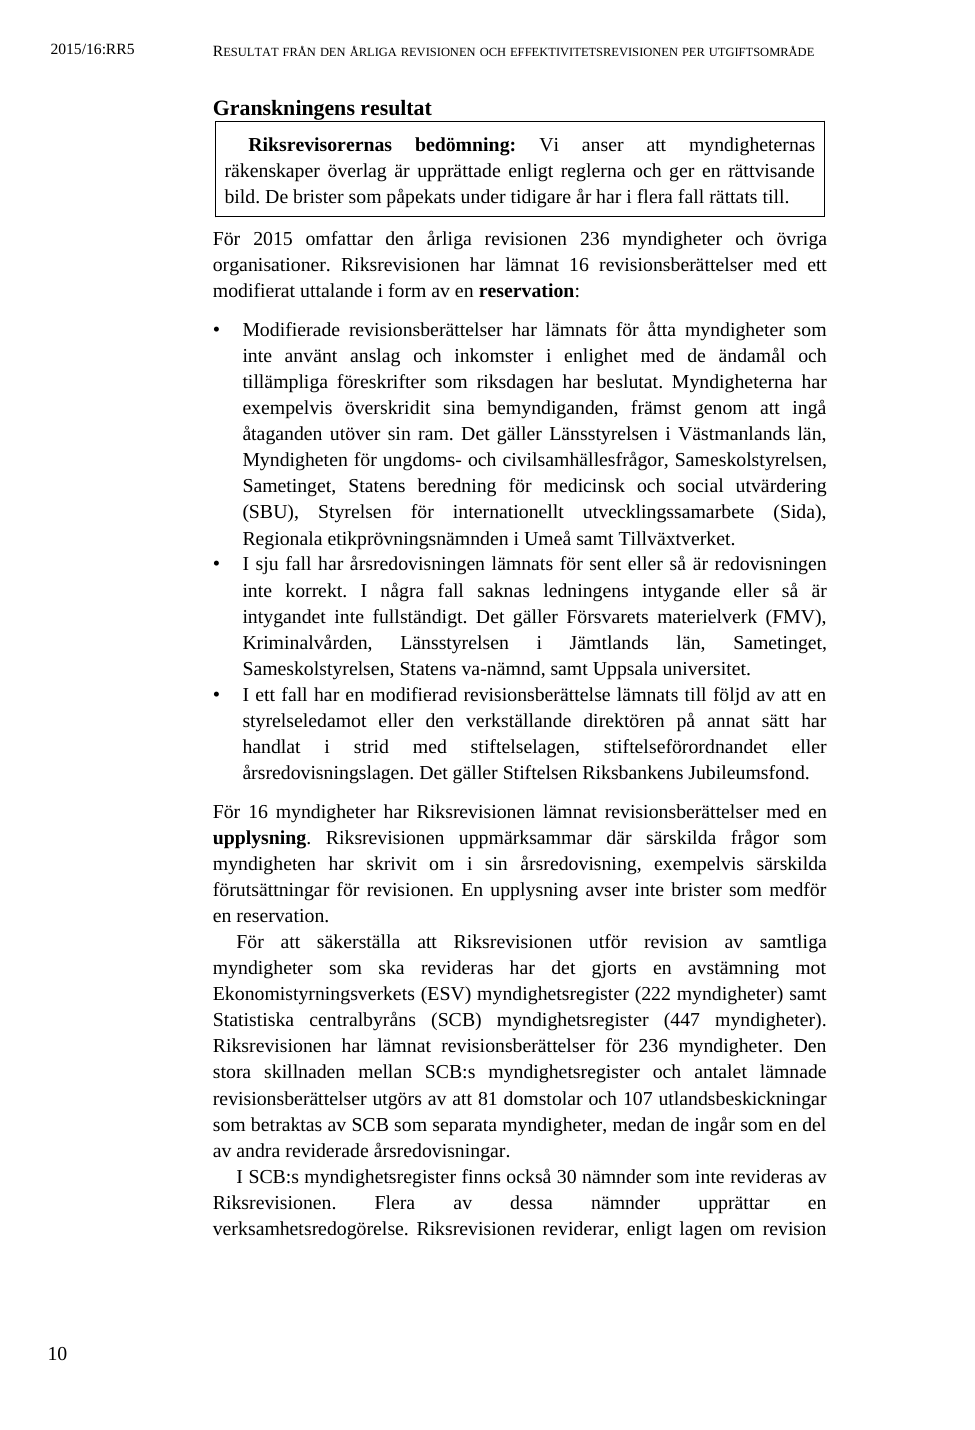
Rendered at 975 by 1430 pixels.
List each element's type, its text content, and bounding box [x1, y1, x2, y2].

list Modifierade revisionsberättelser har lämnats för åtta myndigheter som inte använt anslag och inkomster i enlighet med de ändamål och tillämpliga föreskrifter som riksdagen har beslutat. Myndigheterna har exempelvis överskridit sina bemyndiganden, främst genom att ingå åtaganden utöver sin ram. Det gäller Länsstyrelsen i Västmanlands län, Myndigheten för ungdoms- och civilsamhällesfrågor, Sameskolstyrelsen, Sametinget, Statens beredning för medicinsk och social utvärdering (SBU), Styrelsen för internationellt utvecklingssamarbete (Sida), Regionala etikprövningsnämnden i Umeå samt Tillväxtverket. [213, 315, 827, 549]
text Granskningens resultat [213, 94, 827, 121]
list I sju fall har årsredovisningen lämnats för sent eller så är redovisningen inte korrekt. I några fall saknas ledningens intygande eller så är intygandet inte fullständigt. Det gäller Försvarets materielverk (FMV), Kriminalvården, Länsstyrelsen i Jämtlands län, Sametinget, Sameskolstyrelsen, Statens va-nämnd, samt Uppsala universitet. [213, 549, 827, 679]
text För 16 myndigheter har Riksrevisionen lämnat revisionsberättelser med en upplysning. Riksrevisionen uppmärksammar där särskilda frågor som myndigheten har skrivit om i sin årsredovisning, exempelvis särskilda förutsättningar för revisionen. En upplysning avser inte brister som medför en reservation. [213, 797, 827, 927]
text För att säkerställa att Riksrevisionen utför revision av samtliga myndigheter som ska revideras har det gjorts en avstämning mot Ekonomistyrningsverkets (ESV) myndighetsregister (222 myndigheter) samt Statistiska centralbyråns (SCB) myndighetsregister (447 myndigheter). Riksrevisionen har lämnat revisionsberättelser för 236 myndigheter. Den stora skillnaden mellan SCB:s myndighetsregister och antalet lämnade revisionsberättelser utgörs av att 81 domstolar och 107 utlandsbeskickningar som betraktas av SCB som separata myndigheter, medan de ingår som en del av andra reviderade årsredovisningar. [213, 927, 827, 1161]
text För 2015 omfattar den årliga revisionen 236 myndigheter och övriga organisationer. Riksrevisionen har lämnat 16 revisionsberättelser med ett modifierat uttalande i form av en reservation: [213, 224, 827, 302]
text Riksrevisorernas bedömning: Vi anser att myndigheternas räkenskaper överlag är upprättade enligt reglerna och ger en rättvisande bild. De brister som påpekats under tidigare år har i flera fall rättats till. [216, 122, 824, 216]
list I ett fall har en modifierad revisionsberättelse lämnats till följd av att en styrelseledamot eller den verkställande direktören på annat sätt har handlat i strid med stiftelselagen, stiftelseförordnandet eller årsredovisningslagen. Det gäller Stiftelsen Riksbankens Jubileumsfond. [213, 679, 827, 784]
